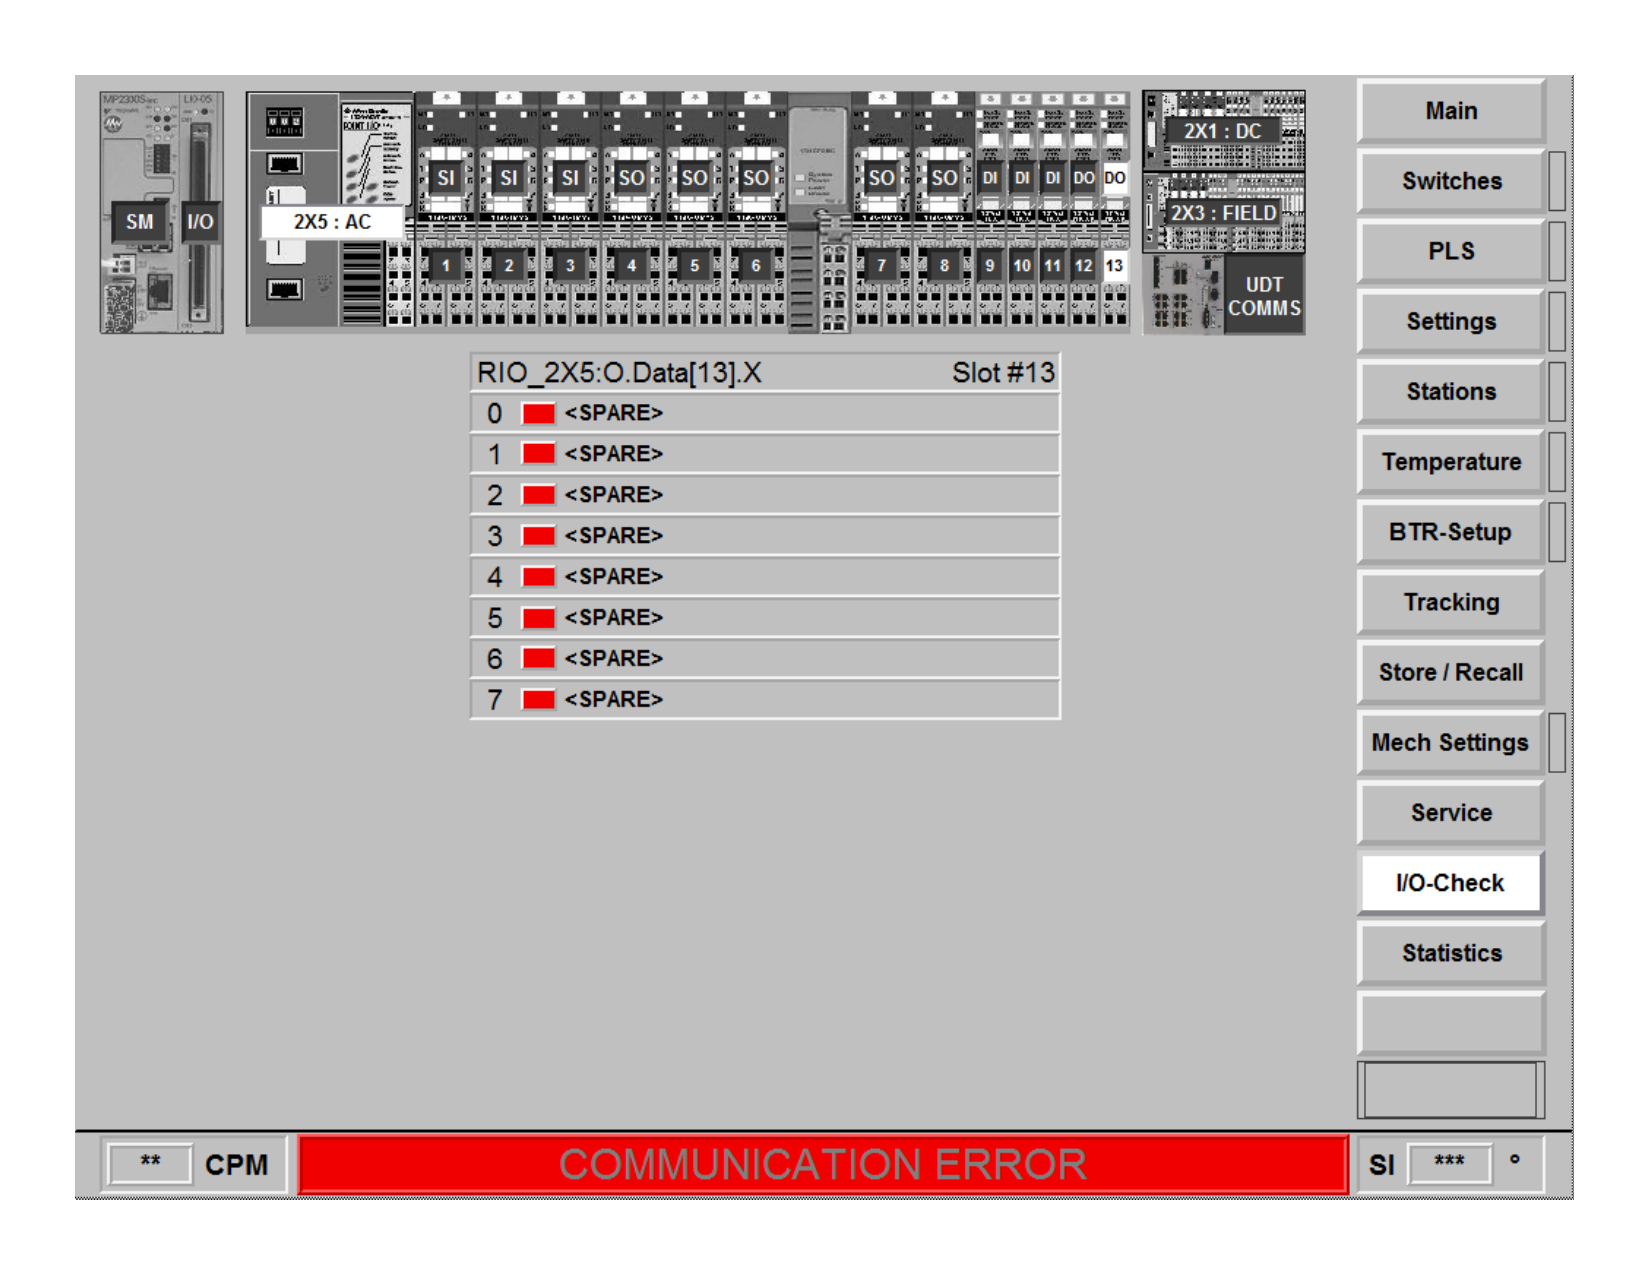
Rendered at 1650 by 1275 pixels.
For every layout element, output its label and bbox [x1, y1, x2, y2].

picture [75, 75, 1574, 1200]
